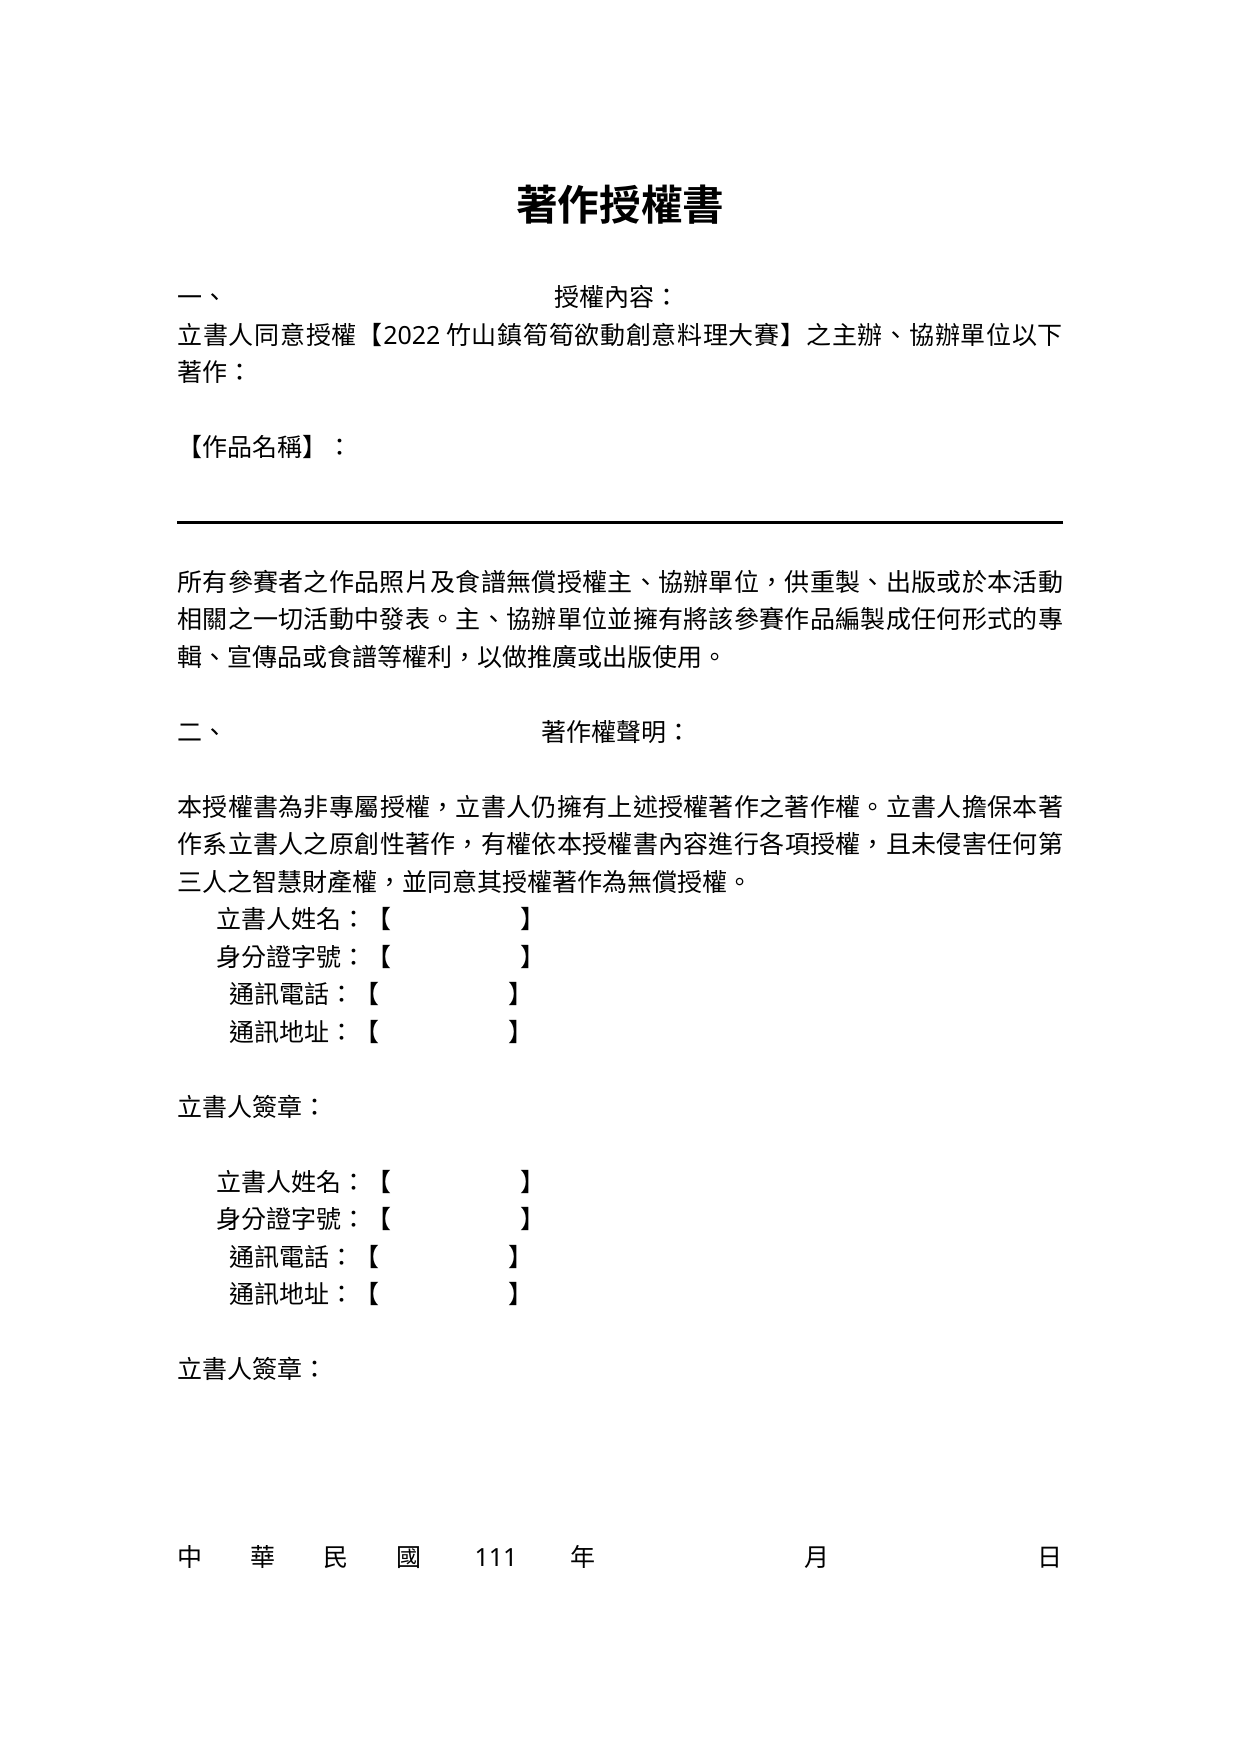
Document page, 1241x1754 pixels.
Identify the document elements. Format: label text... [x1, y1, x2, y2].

text 【作品名稱】： [177, 427, 1063, 464]
text 立書人簽章： [177, 1086, 1063, 1124]
text 身分證字號：【 】 [177, 936, 1063, 974]
text 通訊地址：【 】 [177, 1011, 1063, 1049]
text 身分證字號：【 】 [177, 1199, 1063, 1236]
text 立書人同意授權【2022竹山鎮筍筍欲動創意料理大賽】之主辦、協辦單位以下著作： [177, 314, 1063, 389]
list 授權內容： [177, 277, 1063, 314]
text 立書人姓名：【 】 [177, 899, 1063, 936]
text 本授權書為非專屬授權，立書人仍擁有上述授權著作之著作權。立書人擔保本著作系立書人之原創性著作，有權依本授權書內容進行各項授權，且未侵害任何第三人之智慧財產權，並同意其授權著作為無償授權。 [177, 786, 1063, 899]
text 所有參賽者之作品照片及食譜無償授權主、協辦單位，供重製、出版或於本活動相關之一切活動中發表。主、協辦單位並擁有將該參賽作品編製成任何形式的專輯、宣傳品或食譜等權利，以做推廣或出版使用。 [177, 561, 1063, 674]
text 通訊電話：【 】 [177, 974, 1063, 1011]
text 中華民國111年 月 日 [177, 1536, 1063, 1574]
text 通訊地址：【 】 [177, 1274, 1063, 1311]
text 著作授權書 [177, 164, 1063, 239]
text 立書人姓名：【 】 [177, 1161, 1063, 1199]
text 立書人簽章： [177, 1349, 1063, 1386]
text 通訊電話：【 】 [177, 1236, 1063, 1274]
list 著作權聲明： [177, 711, 1063, 749]
